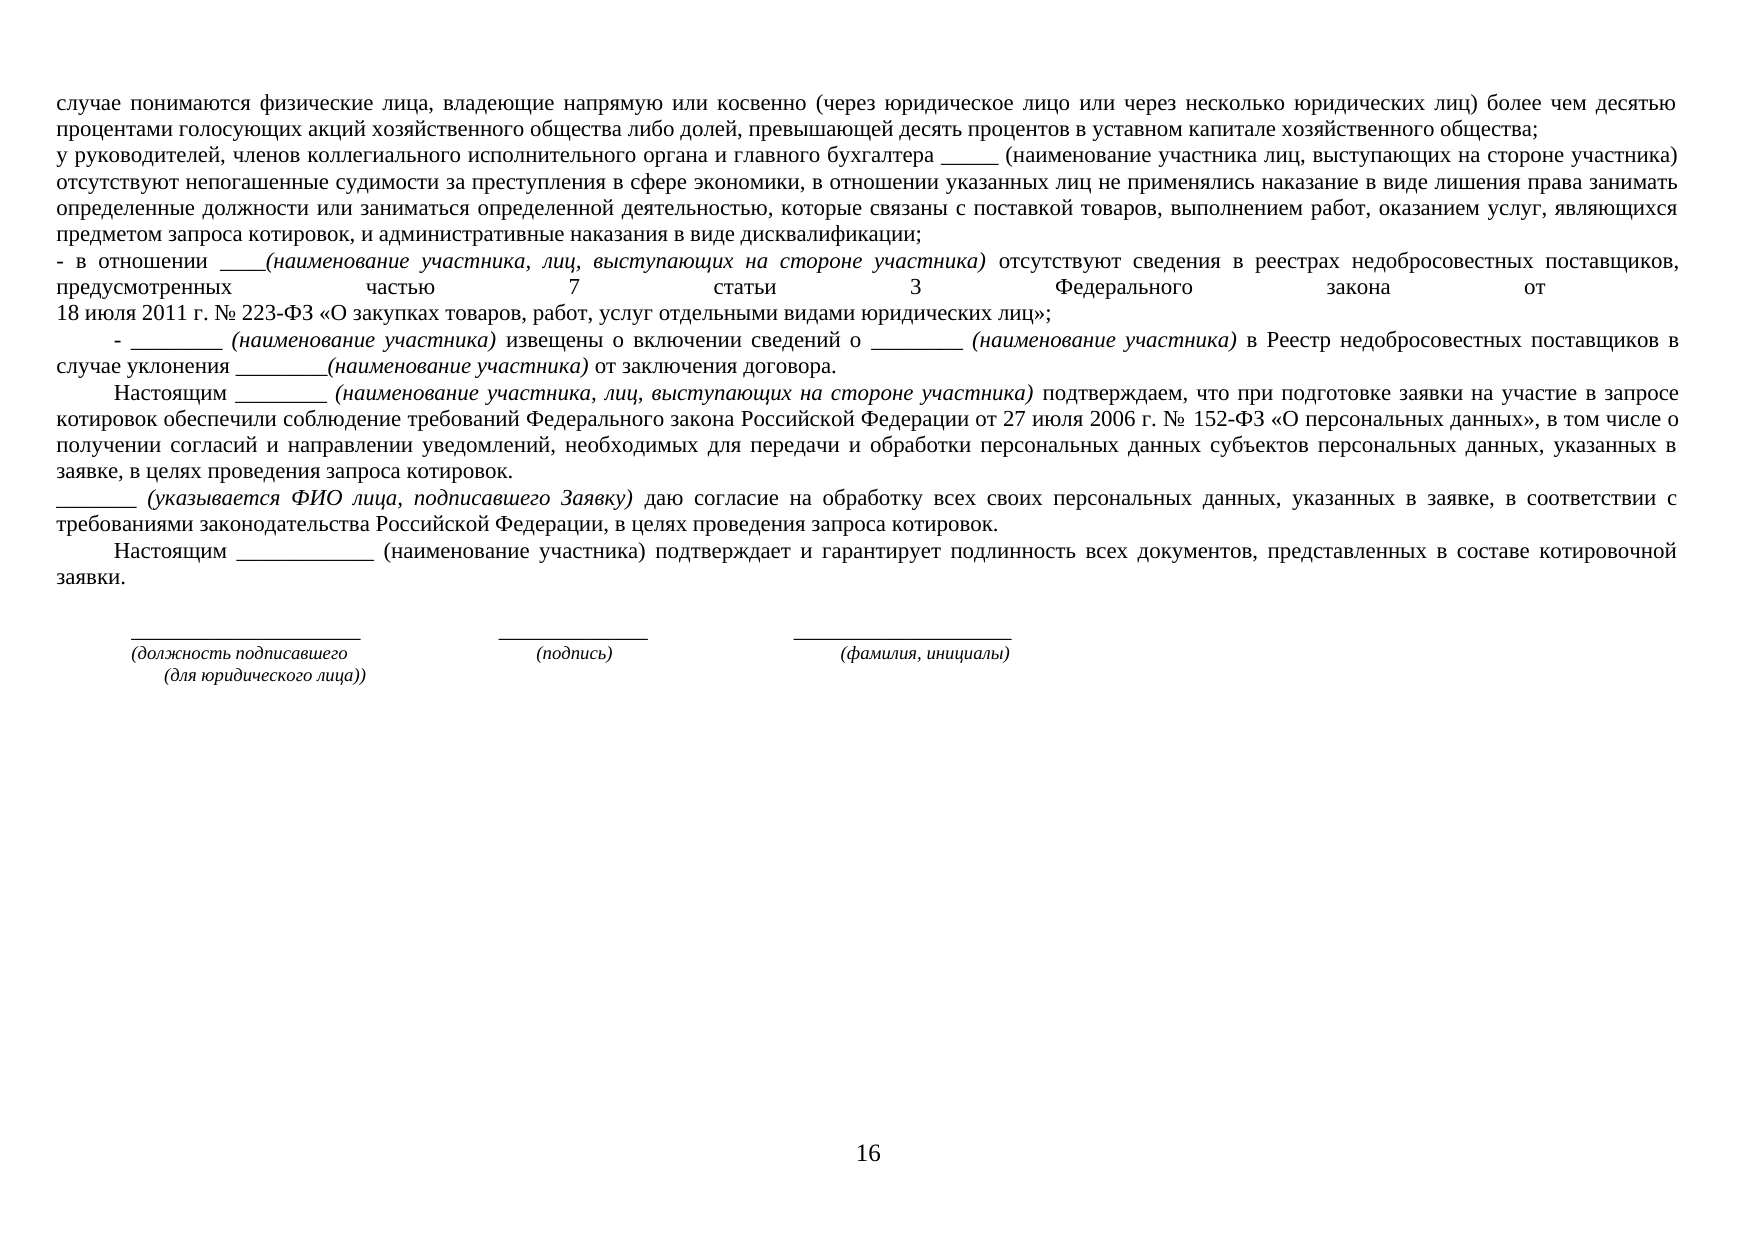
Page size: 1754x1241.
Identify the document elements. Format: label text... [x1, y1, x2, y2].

text - в отношении ____(наименование участника, лиц, выступающих на стороне участника) отсутствуют сведения в реестрах недобросовестных поставщиков, предусмотренных частью 7 статьи 3 Федерального закона от 18 июля 2011 г. № 223-ФЗ «О закупках товаров, работ, услуг отдельными видами юридических лиц»; [56, 247, 1680, 326]
text ____________________ _____________ ___________________ [56, 616, 1680, 642]
text - ________ (наименование участника) извещены о включении сведений о ________ (наименование участника) в Реестр недобросовестных поставщиков в случае уклонения ________(наименование участника) от заключения договора. [56, 326, 1680, 378]
text _______ (указывается ФИО лица, подписавшего Заявку) даю согласие на обработку всех своих персональных данных, указанных в заявке, в соответствии с требованиями законодательства Российской Федерации, в целях проведения запроса котировок. [56, 484, 1680, 537]
text Настоящим ________ (наименование участника, лиц, выступающих на стороне участника) подтверждаем, что при подготовке заявки на участие в запросе котировок обеспечили соблюдение требований Федерального закона Российской Федерации от 27 июля 2006 г. № 152-ФЗ «О персональных данных», в том числе о получении согласий и направлении уведомлений, необходимых для передачи и обработки персональных данных субъектов персональных данных, указанных в заявке, в целях проведения запроса котировок. [56, 378, 1680, 484]
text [56, 89, 1680, 141]
text (для юридического лица)) [56, 664, 1680, 685]
text Настоящим ____________ (наименование участника) подтверждает и гарантирует подлинность всех документов, представленных в составе котировочной заявки. [56, 537, 1680, 589]
text у руководителей, членов коллегиального исполнительного органа и главного бухгалтера _____ (наименование участника лиц, выступающих на стороне участника) отсутствуют непогашенные судимости за преступления в сфере экономики, в отношении указанных лиц не применялись наказание в виде лишения права занимать определенные должности или заниматься определенной деятельностью, которые связаны с поставкой товаров, выполнением работ, оказанием услуг, являющихся предметом запроса котировок, и административные наказания в виде дисквалификации; [56, 141, 1680, 247]
text (должность подписавшего (подпись) (фамилия, инициалы) [56, 642, 1680, 664]
